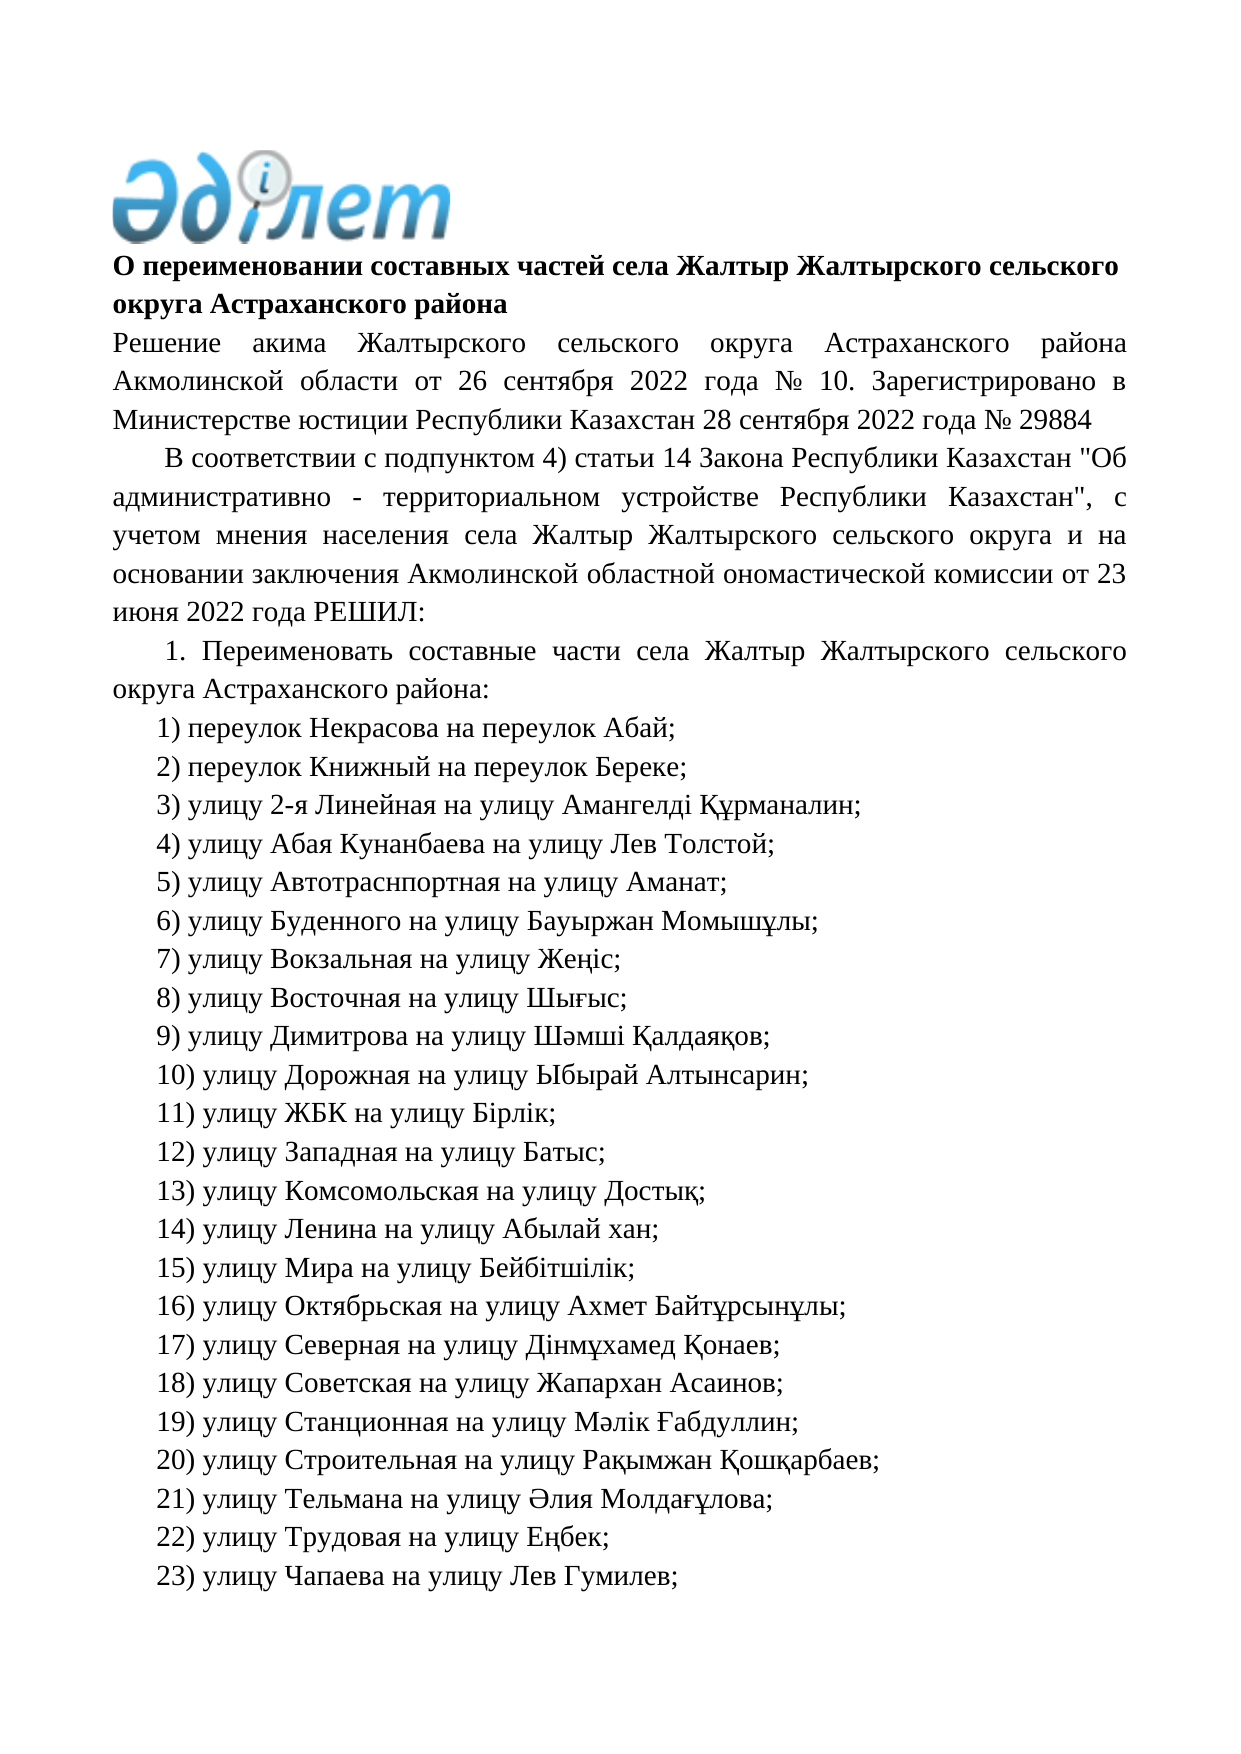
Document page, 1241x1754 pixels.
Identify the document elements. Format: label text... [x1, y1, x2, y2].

text 8) улицу Восточная на улицу Шығыс; [112, 980, 1128, 1013]
text 11) улицу ЖБК на улицу Бірлік; [112, 1096, 1128, 1129]
text 15) улицу Мира на улицу Бейбітшілік; [112, 1250, 1128, 1283]
text 20) улицу Строительная на улицу Рақымжан Қошқарбаев; [112, 1442, 1128, 1476]
text 6) улицу Буденного на улицу Бауыржан Момышұлы; [112, 903, 1128, 936]
text О переименовании составных частей села Жалтыр Жалтырского сельского округа Астраханского района [112, 248, 1128, 320]
text 2) переулок Книжный на переулок Береке; [112, 749, 1128, 782]
text В соответствии с подпунктом 4) статьи 14 Закона Республики Казахстан "Об административно - территориальном устройстве Республики Казахстан", с учетом мнения населения села Жалтыр Жалтырского сельского округа и на основании заключения Акмолинской областной ономастической комиссии от 23 июня 2022 года РЕШИЛ: [112, 440, 1128, 628]
text 1) переулок Некрасова на переулок Абай; [112, 710, 1128, 744]
text 19) улицу Станционная на улицу Мәлік Ғабдуллин; [112, 1404, 1128, 1437]
text 13) улицу Комсомольская на улицу Достық; [112, 1173, 1128, 1206]
text 18) улицу Советская на улицу Жапархан Асаинов; [112, 1365, 1128, 1399]
text 23) улицу Чапаева на улицу Лев Гумилев; [112, 1558, 1128, 1592]
text 1. Переименовать составные части села Жалтыр Жалтырского сельского округа Астраханского района: [112, 633, 1128, 705]
text 17) улицу Северная на улицу Дінмұхамед Қонаев; [112, 1327, 1128, 1360]
text 4) улицу Абая Кунанбаева на улицу Лев Толстой; [112, 826, 1128, 859]
text 9) улицу Димитрова на улицу Шәмші Қалдаяқов; [112, 1018, 1128, 1052]
text 21) улицу Тельмана на улицу Әлия Молдағұлова; [112, 1481, 1128, 1514]
text 5) улицу Автотраснпортная на улицу Аманат; [112, 864, 1128, 898]
text 22) улицу Трудовая на улицу Еңбек; [112, 1519, 1128, 1553]
picture [112, 150, 451, 244]
text 3) улицу 2-я Линейная на улицу Амангелді Құрманалин; [112, 787, 1128, 821]
text 14) улицу Ленина на улицу Абылай хан; [112, 1211, 1128, 1245]
text 16) улицу Октябрьская на улицу Ахмет Байтұрсынұлы; [112, 1288, 1128, 1322]
text Решение акима Жалтырского сельского округа Астраханского района Акмолинской области от 26 сентября 2022 года № 10. Зарегистрировано в Министерстве юстиции Республики Казахстан 28 сентября 2022 года № 29884 [112, 325, 1128, 435]
text 12) улицу Западная на улицу Батыс; [112, 1134, 1128, 1168]
text 7) улицу Вокзальная на улицу Жеңіс; [112, 941, 1128, 975]
text 10) улицу Дорожная на улицу Ыбырай Алтынсарин; [112, 1057, 1128, 1091]
